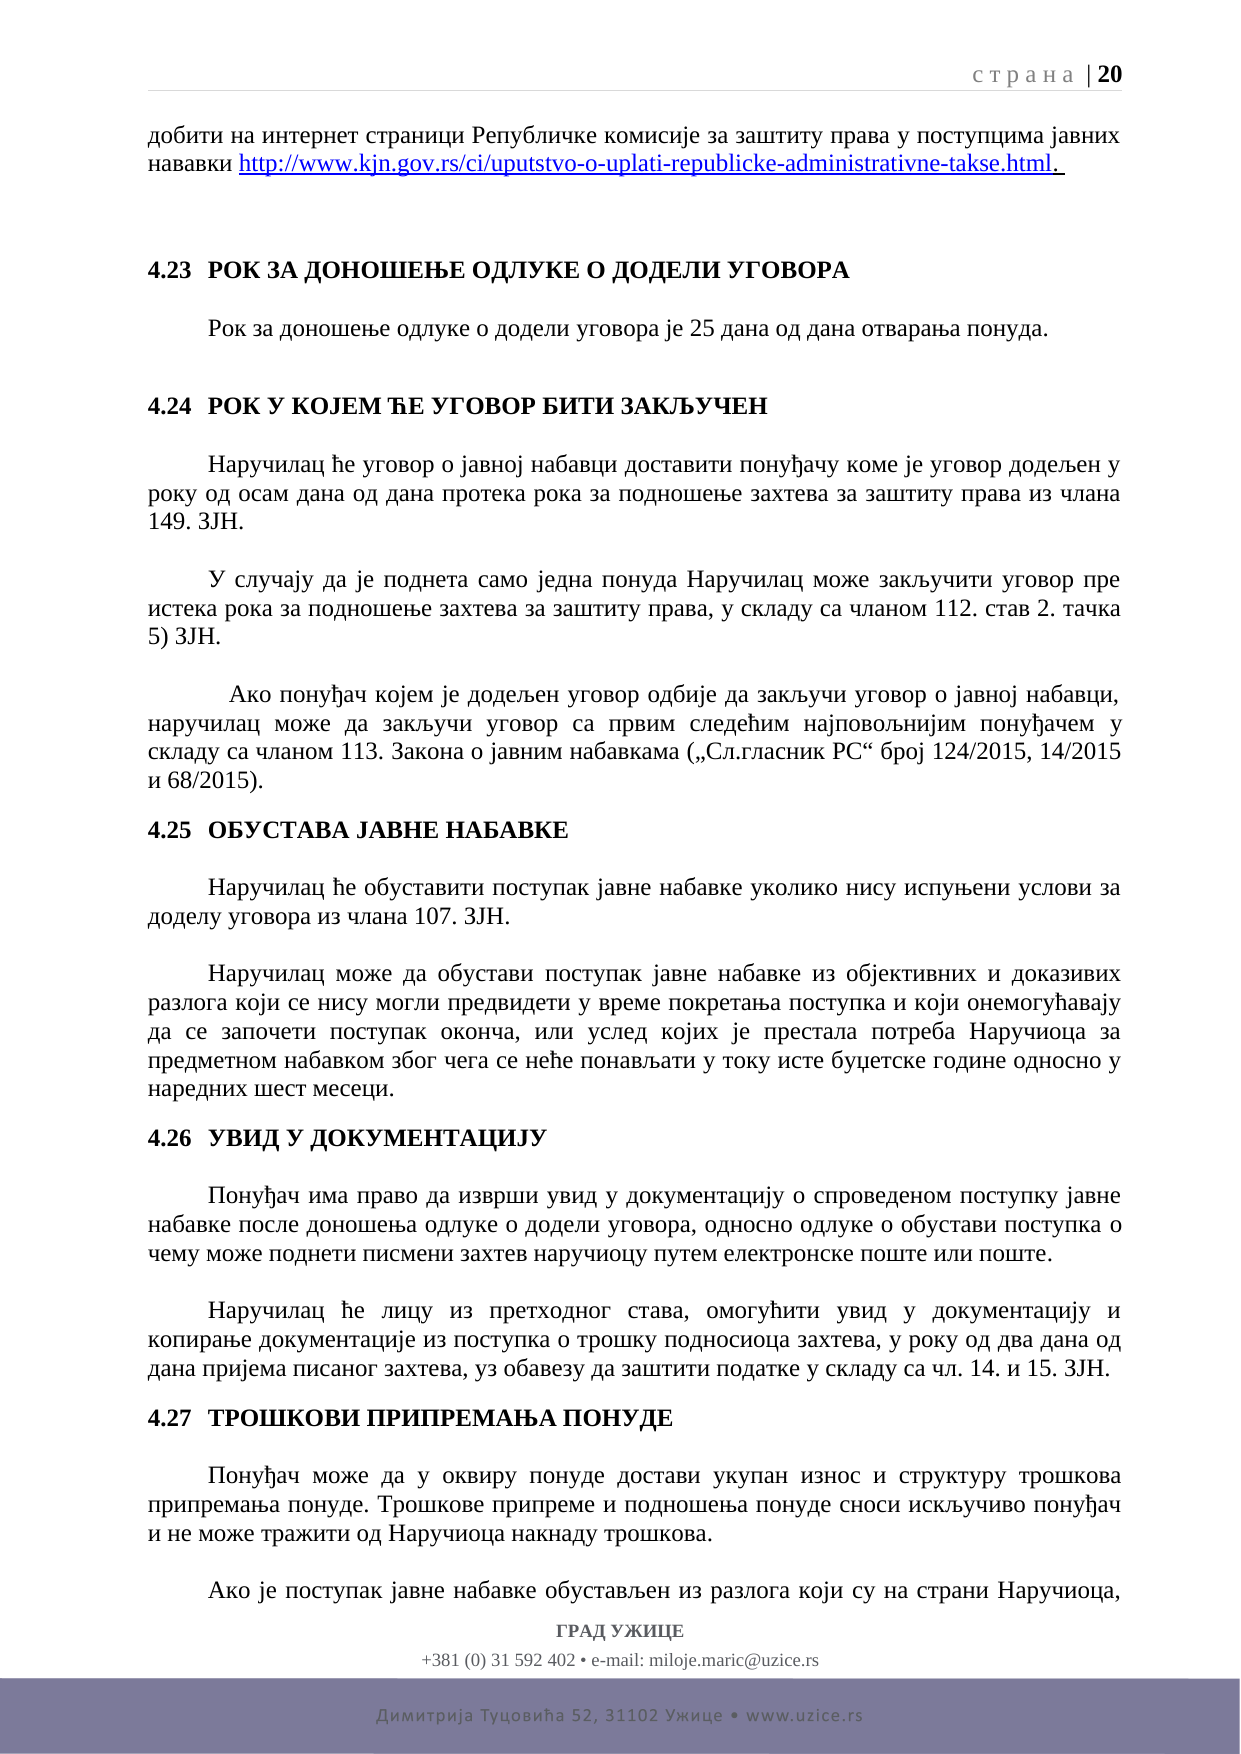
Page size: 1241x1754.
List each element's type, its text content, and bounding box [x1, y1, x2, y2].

text У случају да је поднета само једна понуда Наручилац може закључити уговор пре истека рока за подношење захтева за заштиту права, у складу са чланом 112. став 2. тачка 5) ЗЈН. [148, 564, 1122, 650]
list РОК У КОЈЕМ ЋЕ УГОВОР БИТИ ЗАКЉУЧЕН [148, 391, 1122, 420]
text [148, 120, 1122, 177]
text Наручилац ће лицу из претходног става, омогућити увид у документацију и копирање документације из поступка о трошку подносиоца захтева, у року од два дана од дана пријема писаног захтева, уз обавезу да заштити податке у складу са чл. 14. и 15. ЗЈН. [148, 1296, 1122, 1382]
text Наручилац може да обустави поступак јавне набавке из објективних и доказивих разлога који се нису могли предвидети у време покретања поступка и који онемогућавају да се започети поступак оконча, или услед којих је престала потреба Наручиоца за предметном набавком због чега се неће понављати у току исте буџетске године односно у наредних шест месеци. [148, 958, 1122, 1102]
list УВИД У ДОКУМЕНТАЦИЈУ [148, 1123, 1122, 1152]
text Ако понуђач којем је додељен уговор одбије да закључи уговор о јавној набавци, наручилац може да закључи уговор са првим следећим најповољнијим понуђачем у складу са чланом 113. Закона о јавним набавкама („Сл.гласник РС“ број 124/2015, 14/2015 и 68/2015). [148, 679, 1122, 794]
text Понуђач има право да изврши увид у документацију о спроведеном поступку јавне набавке после доношења одлуке о додели уговора, односно одлуке о обустави поступка о чему може поднети писмени захтев наручиоцу путем електронске поште или поште. [148, 1181, 1122, 1267]
picture [0, 1677, 1240, 1754]
text Наручилац ће уговор о јавној набавци доставити понуђачу коме је уговор додељен у року од осам дана од дана протека рока за подношење захтева за заштиту права из члана 149. ЗЈН. [148, 449, 1122, 535]
list ОБУСТАВА ЈАВНЕ НАБАВКЕ [148, 815, 1122, 843]
text Наручилац ће обуставити поступак јавне набавке уколико нису испуњени услови за доделу уговора из члана 107. ЗЈН. [148, 872, 1122, 930]
text Рок за доношење одлуке о додели уговора је 25 дана од дана отварања понуда. [148, 313, 1122, 342]
list РОК ЗА ДОНОШЕЊЕ ОДЛУКЕ О ДОДЕЛИ УГОВОРА [148, 256, 1122, 284]
list ТРОШКОВИ ПРИПРЕМАЊА ПОНУДЕ [148, 1403, 1122, 1431]
text Понуђач може да у оквиру понуде достави укупан износ и структуру трошкова припремања понуде. Трошкове припреме и подношења понуде сноси искључиво понуђач и не може тражити од Наручиоца накнаду трошкова. [148, 1460, 1122, 1546]
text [148, 1575, 1122, 1604]
